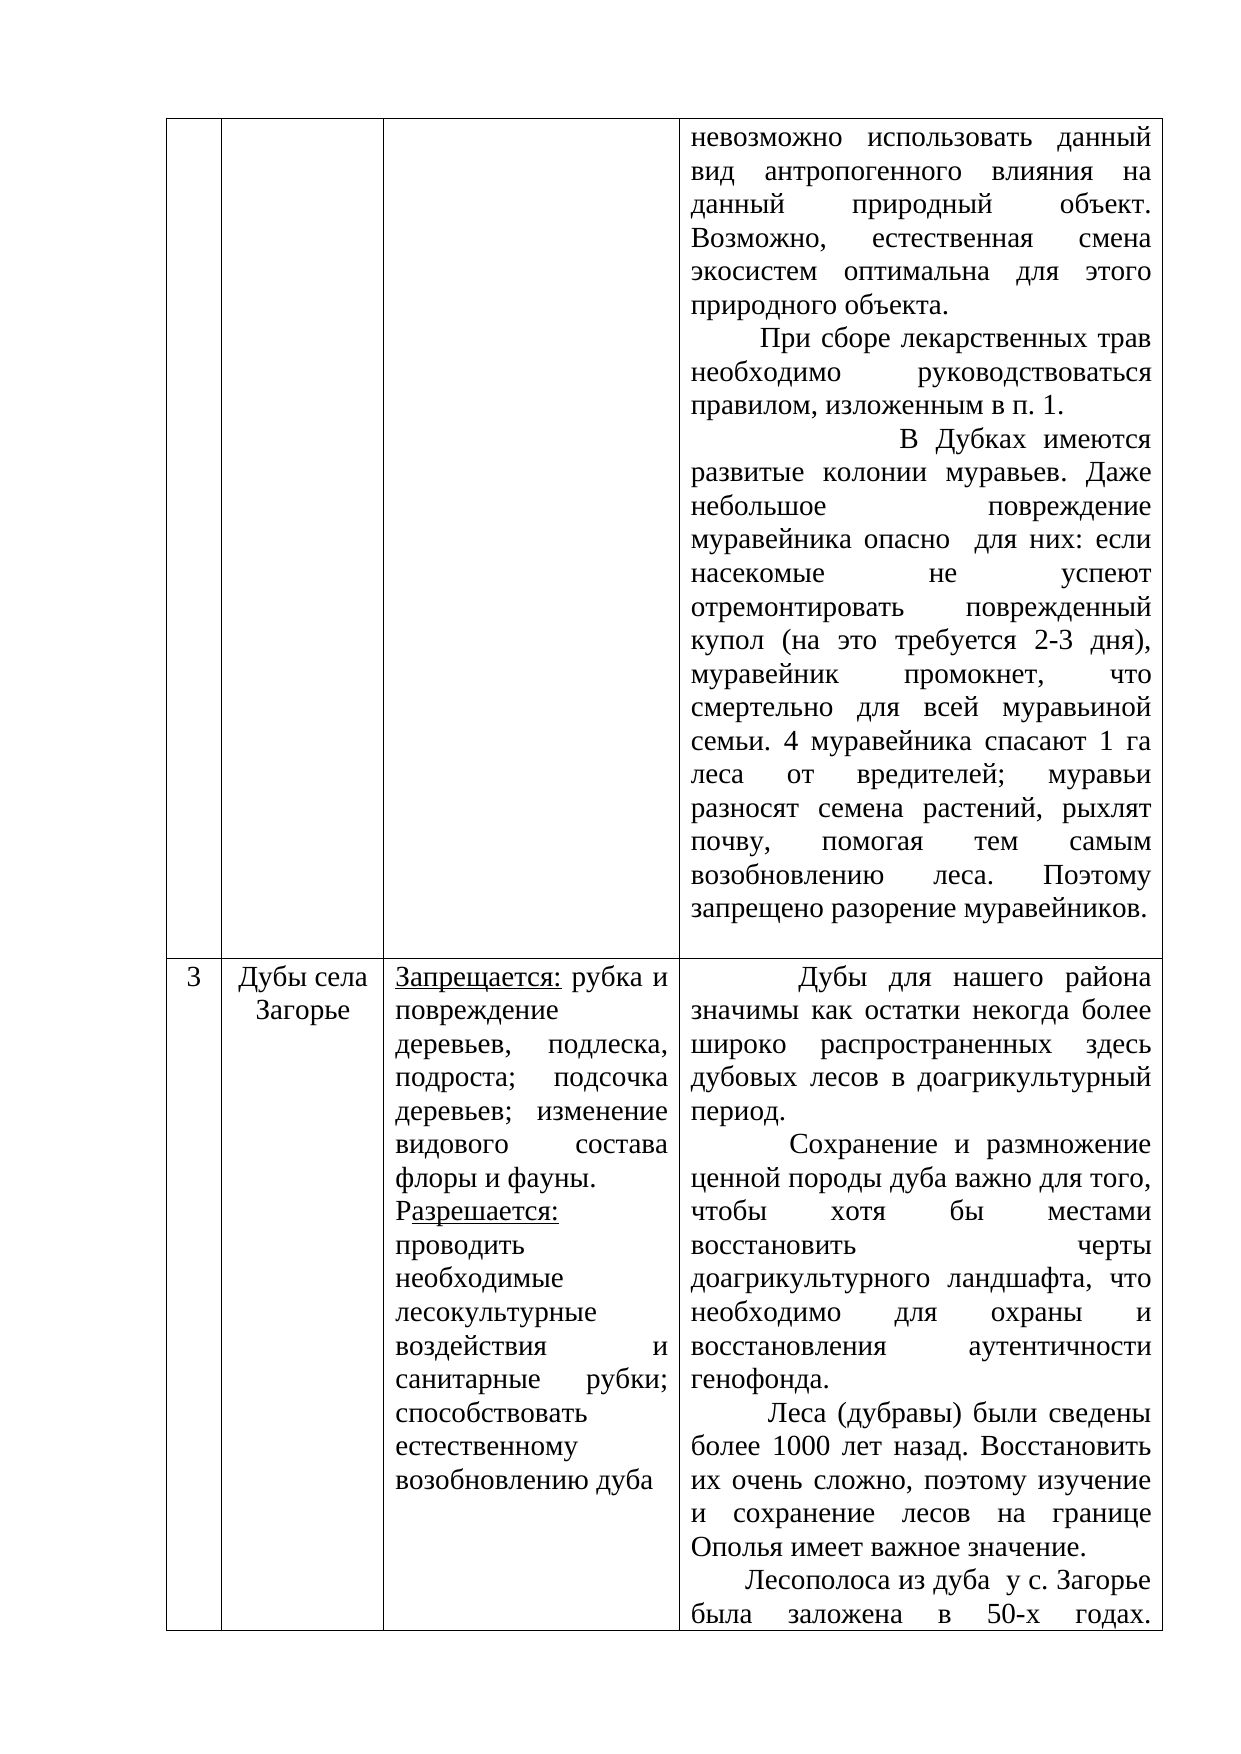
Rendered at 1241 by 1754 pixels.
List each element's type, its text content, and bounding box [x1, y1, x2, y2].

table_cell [222, 119, 383, 958]
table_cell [680, 119, 1162, 958]
table_cell 2 [167, 119, 221, 958]
table_cell Дубы села Загорье [222, 959, 383, 1629]
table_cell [384, 959, 679, 1629]
table_cell 3 [167, 959, 221, 1629]
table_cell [680, 959, 1162, 1629]
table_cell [384, 119, 679, 958]
